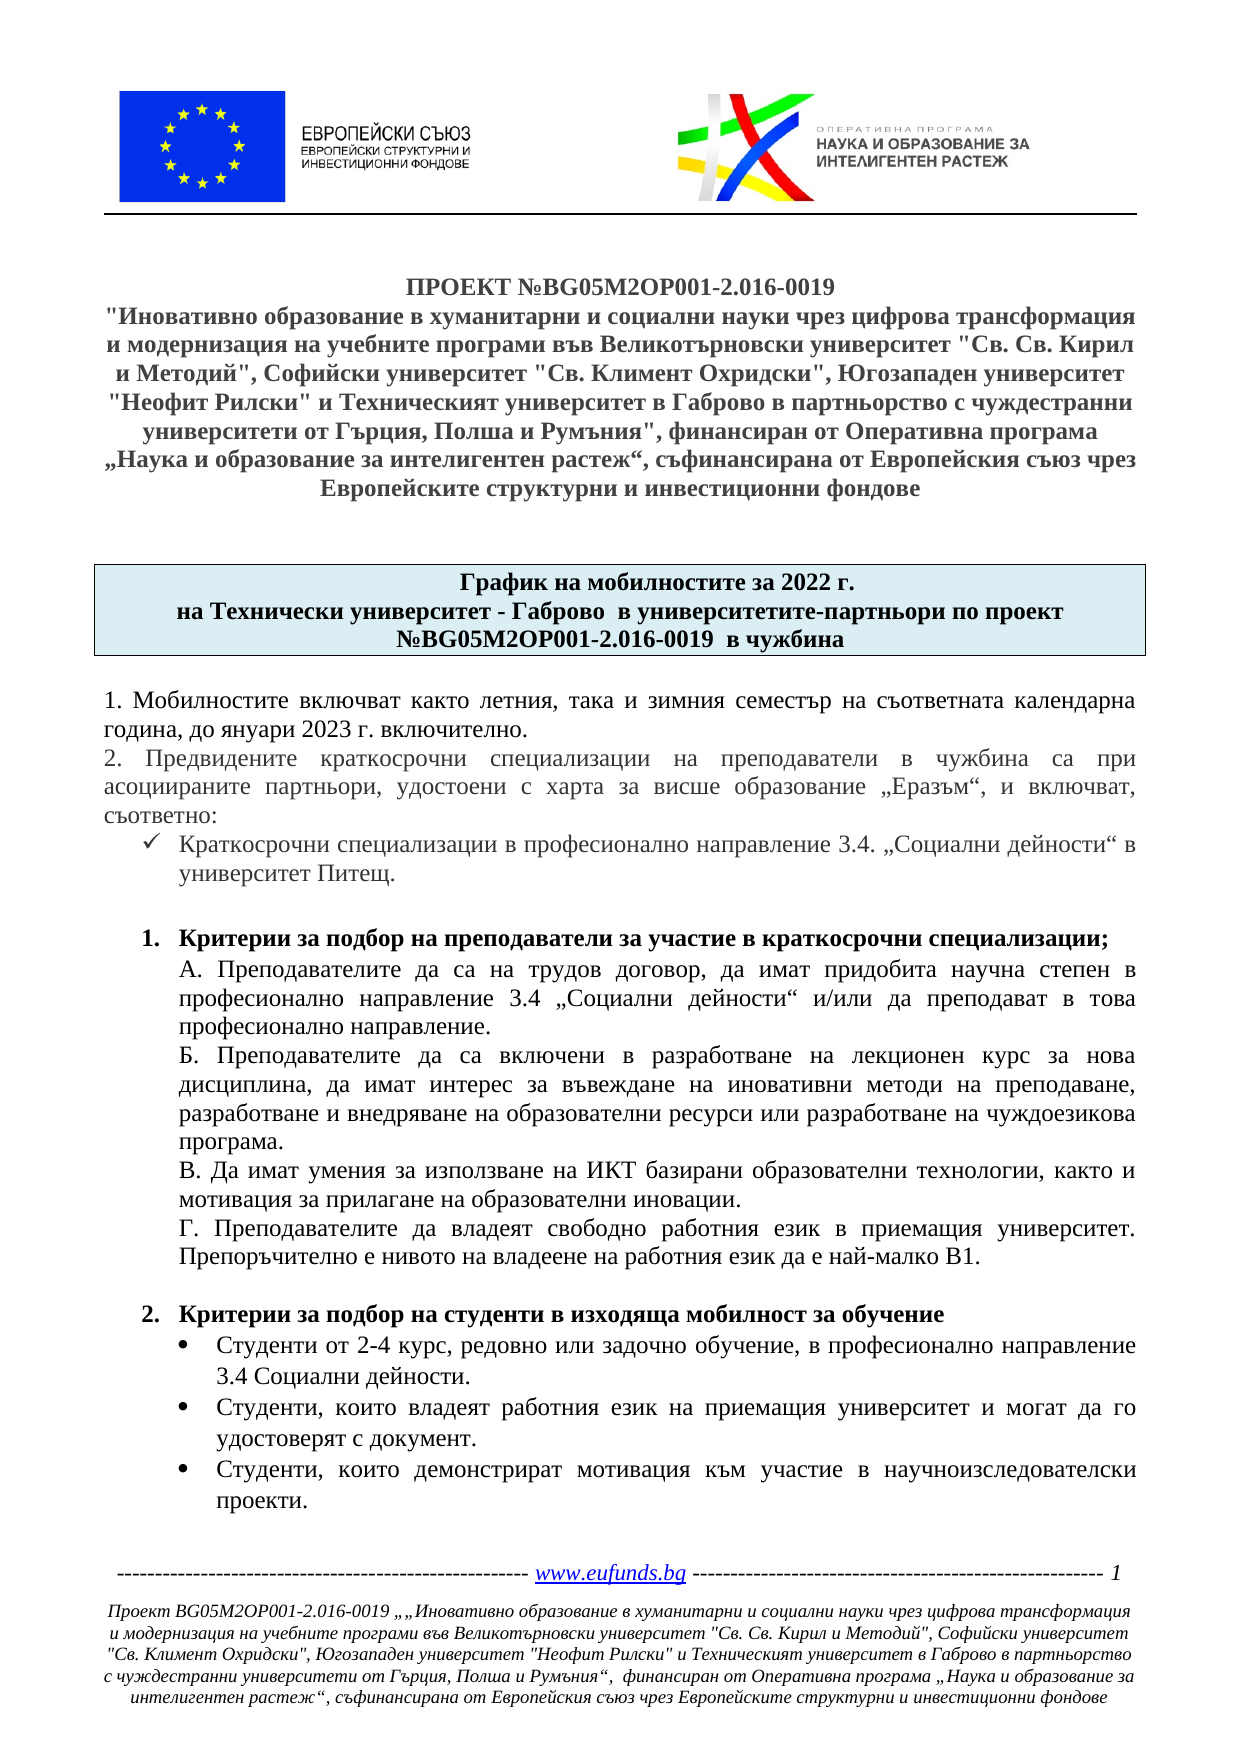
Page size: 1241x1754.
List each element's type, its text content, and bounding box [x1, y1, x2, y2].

list Студенти, които демонстрират мотивация към участие в научноизследователски проекти. [178, 1454, 1137, 1514]
list Г. Преподавателите да владеят свободно работния език в приемащия университет. Препоръчително е нивото на владеене на работния език да е най-малко В1. [178, 1213, 1137, 1270]
picture [103, 73, 510, 211]
text "Иновативно образование в хуманитарни и социални науки чрез цифрова трансформация и модернизация на учебните програми във Великотърновски университет "Св. Св. Кирил и Методий", Софийски университет "Св. Климент Охридски", Югозападен университет "Неофит Рилски" и Техническият университет в Габрово в партньорство с чуждестранни университети от Гърция, Полша и Румъния", финансиран от Оперативна програма „Наука и образование за интелигентен растеж“, съфинансирана от Европейския съюз чрез Европейските структурни и инвестиционни фондове [103, 301, 1137, 502]
list А. Преподавателите да са на трудов договор, да имат придобита научна степен в професионално направление 3.4 „Социални дейности“ и/или да преподават в това професионално направление. [178, 954, 1137, 1040]
list Студенти, които владеят работния език на приемащия университет и могат да го удостоверят с документ. [178, 1392, 1137, 1452]
text 2. Предвидените краткосрочни специализации на преподаватели в чужбина са при асоциираните партньори, удостоени с харта за висше образование „Еразъм“, и включват, съответно: [103, 743, 1137, 829]
list Критерии за подбор на студенти в изходяща мобилност за обучение [141, 1299, 1137, 1328]
text ПРОЕКТ №BG05M2OP001-2.016-0019 [103, 272, 1137, 301]
list Студенти от 2-4 курс, редовно или задочно обучение, в професионално направление 3.4 Социални дейности. [178, 1330, 1137, 1390]
text График на мобилностите за 2022 г. [95, 565, 1145, 593]
text на Технически университет - Габрово в университетите-партньори по проект №BG05M2OP001-2.016-0019 в чужбина [95, 593, 1145, 655]
list В. Да имат умения за използване на ИКТ базирани образователни технологии, както и мотивация за прилагане на образователни иновации. [178, 1155, 1137, 1213]
picture [663, 74, 1049, 211]
text 1. Мобилностите включват както летния, така и зимния семестър на съответната календарна година, до януари 2023 г. включително. [103, 685, 1137, 743]
list Критерии за подбор на преподаватели за участие в краткосрочни специализации; [141, 923, 1137, 952]
list Краткосрочни специализации в професионално направление 3.4. „Социални дейности“ в университет Питещ. [141, 829, 1137, 886]
list Б. Преподавателите да са включени в разработване на лекционен курс за нова дисциплина, да имат интерес за въвеждане на иновативни методи на преподаване, разработване и внедряване на образователни ресурси или разработване на чуждоезикова програма. [178, 1040, 1137, 1155]
